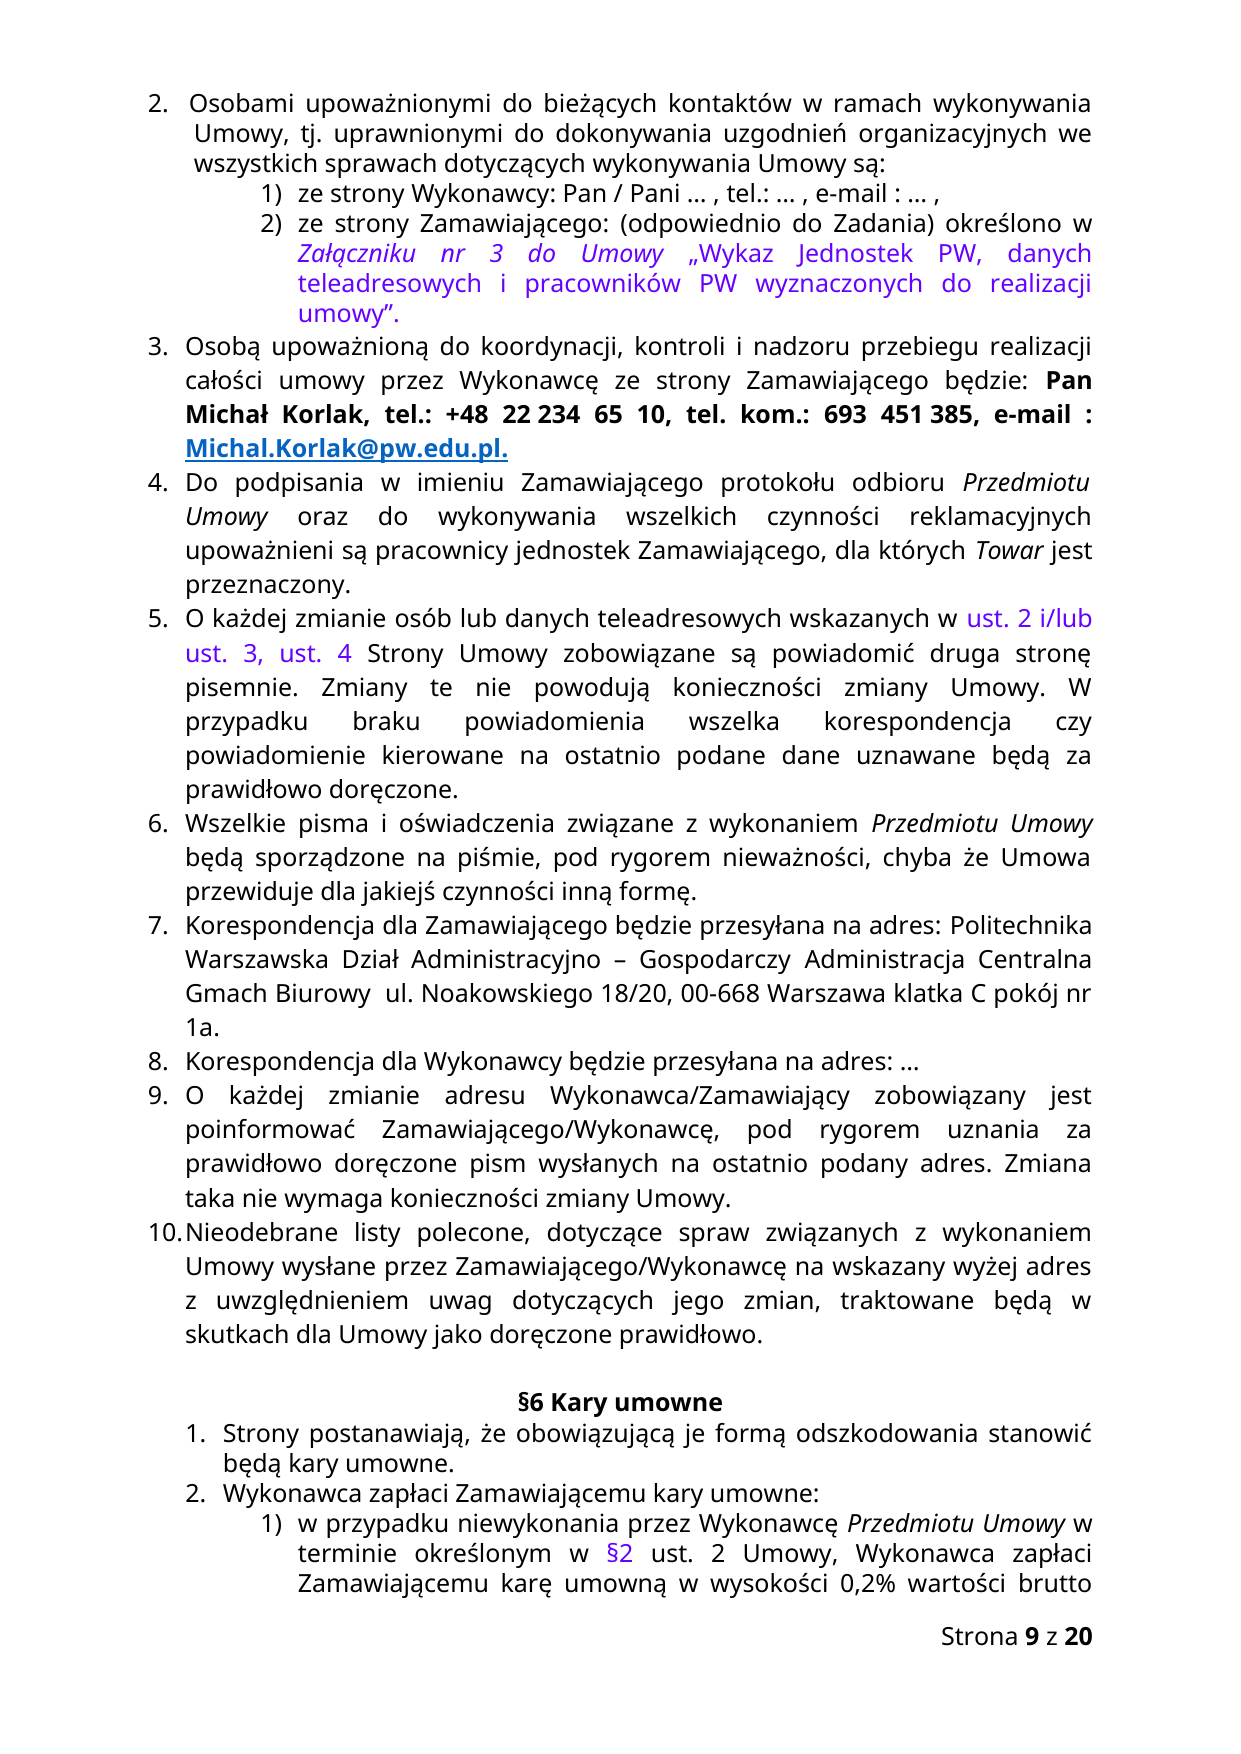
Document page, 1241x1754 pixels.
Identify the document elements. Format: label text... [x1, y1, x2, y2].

list Do podpisania w imieniu Zamawiającego protokołu odbioru Przedmiotu Umowy oraz do wykonywania wszelkich czynności reklamacyjnych upoważnieni są pracownicy jednostek Zamawiającego, dla których Towar jest przeznaczony. [148, 465, 1093, 601]
list ze strony Wykonawcy: Pan / Pani … , tel.: … , e-mail : … , [260, 179, 1093, 209]
text §6 Kary umowne [148, 1384, 1093, 1419]
list Korespondencja dla Zamawiającego będzie przesyłana na adres: Politechnika Warszawska Dział Administracyjno – Gospodarczy Administracja Centralna Gmach Biurowy ul. Noakowskiego 18/20, 00-668 Warszawa klatka C pokój nr 1a. [148, 908, 1093, 1044]
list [260, 1509, 1093, 1599]
list Osobą upoważnioną do koordynacji, kontroli i nadzoru przebiegu realizacji całości umowy przez Wykonawcę ze strony Zamawiającego będzie: Pan Michał Korlak, tel.: +48 22 234 65 10, tel. kom.: 693 451 385, e-mail : Michal.Korlak@pw.edu.pl. [148, 329, 1093, 465]
list O każdej zmianie osób lub danych teleadresowych wskazanych w ust. 2 i/lub ust. 3, ust. 4 Strony Umowy zobowiązane są powiadomić druga stronę pisemnie. Zmiany te nie powodują konieczności zmiany Umowy. W przypadku braku powiadomienia wszelka korespondencja czy powiadomienie kierowane na ostatnio podane dane uznawane będą za prawidłowo doręczone. [148, 601, 1093, 806]
list Wykonawca zapłaci Zamawiającemu kary umowne: [185, 1479, 1093, 1509]
list ze strony Zamawiającego: (odpowiednio do Zadania) określono w Załączniku nr 3 do Umowy „Wykaz Jednostek PW, danych teleadresowych i pracowników PW wyznaczonych do realizacji umowy”. [260, 209, 1093, 329]
list Strony postanawiają, że obowiązującą je formą odszkodowania stanowić będą kary umowne. [185, 1419, 1093, 1479]
list Korespondencja dla Wykonawcy będzie przesyłana na adres: … [148, 1044, 1093, 1078]
list Osobami upoważnionymi do bieżących kontaktów w ramach wykonywania Umowy, tj. uprawnionymi do dokonywania uzgodnień organizacyjnych we wszystkich sprawach dotyczących wykonywania Umowy są: [148, 89, 1093, 179]
list Wszelkie pisma i oświadczenia związane z wykonaniem Przedmiotu Umowy będą sporządzone na piśmie, pod rygorem nieważności, chyba że Umowa przewiduje dla jakiejś czynności inną formę. [148, 806, 1093, 908]
list Nieodebrane listy polecone, dotyczące spraw związanych z wykonaniem Umowy wysłane przez Zamawiającego/Wykonawcę na wskazany wyżej adres z uwzględnieniem uwag dotyczących jego zmian, traktowane będą w skutkach dla Umowy jako doręczone prawidłowo. [148, 1214, 1093, 1351]
list O każdej zmianie adresu Wykonawca/Zamawiający zobowiązany jest poinformować Zamawiającego/Wykonawcę, pod rygorem uznania za prawidłowo doręczone pism wysłanych na ostatnio podany adres. Zmiana taka nie wymaga konieczności zmiany Umowy. [148, 1078, 1093, 1214]
